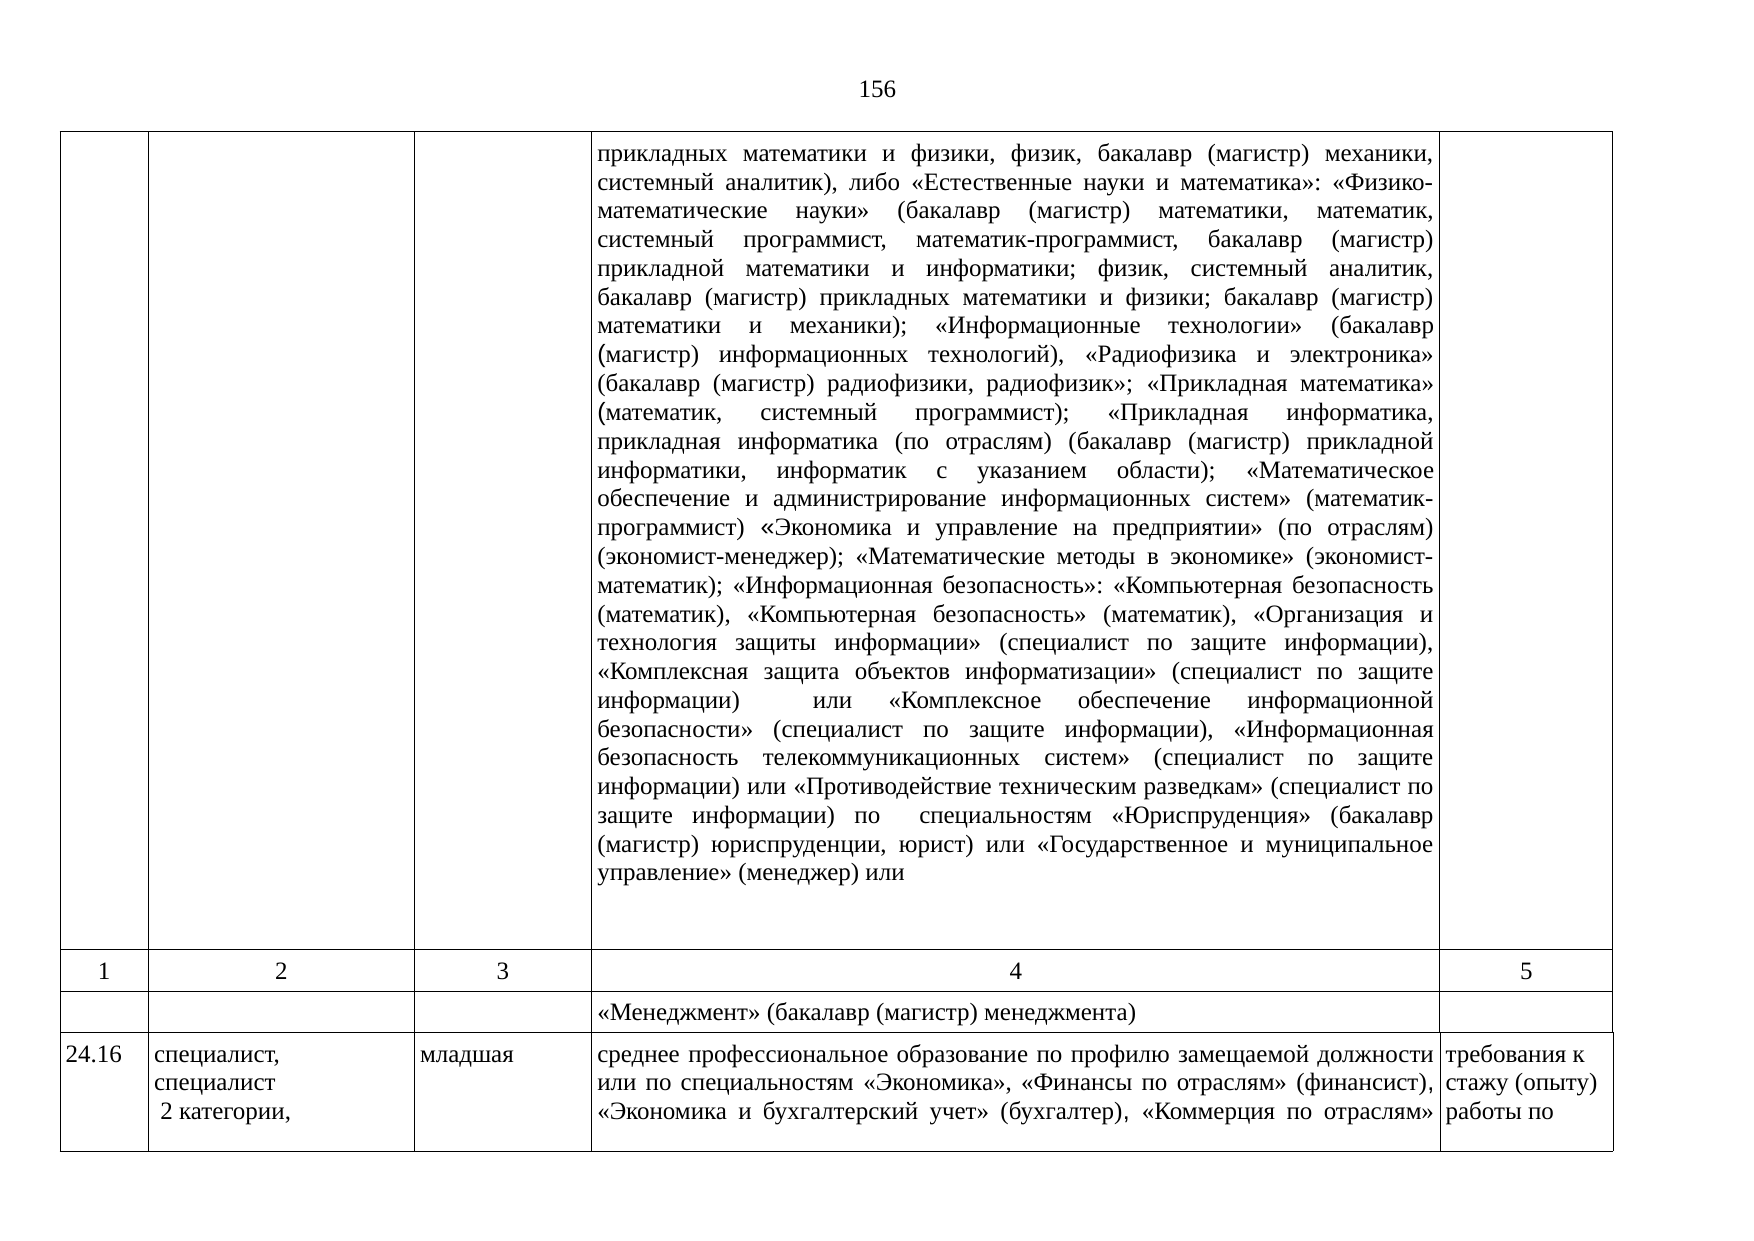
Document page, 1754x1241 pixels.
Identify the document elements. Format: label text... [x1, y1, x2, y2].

table_cell [1440, 992, 1612, 1032]
table_cell младшая [415, 1033, 591, 1151]
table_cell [592, 1033, 1440, 1151]
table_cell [1441, 1033, 1613, 1151]
table_cell 4 [592, 950, 1439, 991]
table_cell [415, 992, 591, 1032]
table_cell [61, 132, 148, 949]
table_cell 24.16 [61, 1033, 148, 1151]
table_cell [415, 132, 591, 949]
table_cell 5 [1440, 950, 1612, 991]
table_cell [61, 992, 148, 1032]
table_cell «Менеджмент» (бакалавр (магистр) менеджмента) [592, 992, 1439, 1032]
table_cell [149, 1033, 414, 1151]
table_cell [149, 132, 414, 949]
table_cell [592, 132, 1439, 949]
table_cell [149, 992, 414, 1032]
table_cell 1 [61, 950, 148, 991]
table_cell [1440, 132, 1612, 949]
table_cell 2 [149, 950, 414, 991]
table_cell 3 [415, 950, 591, 991]
